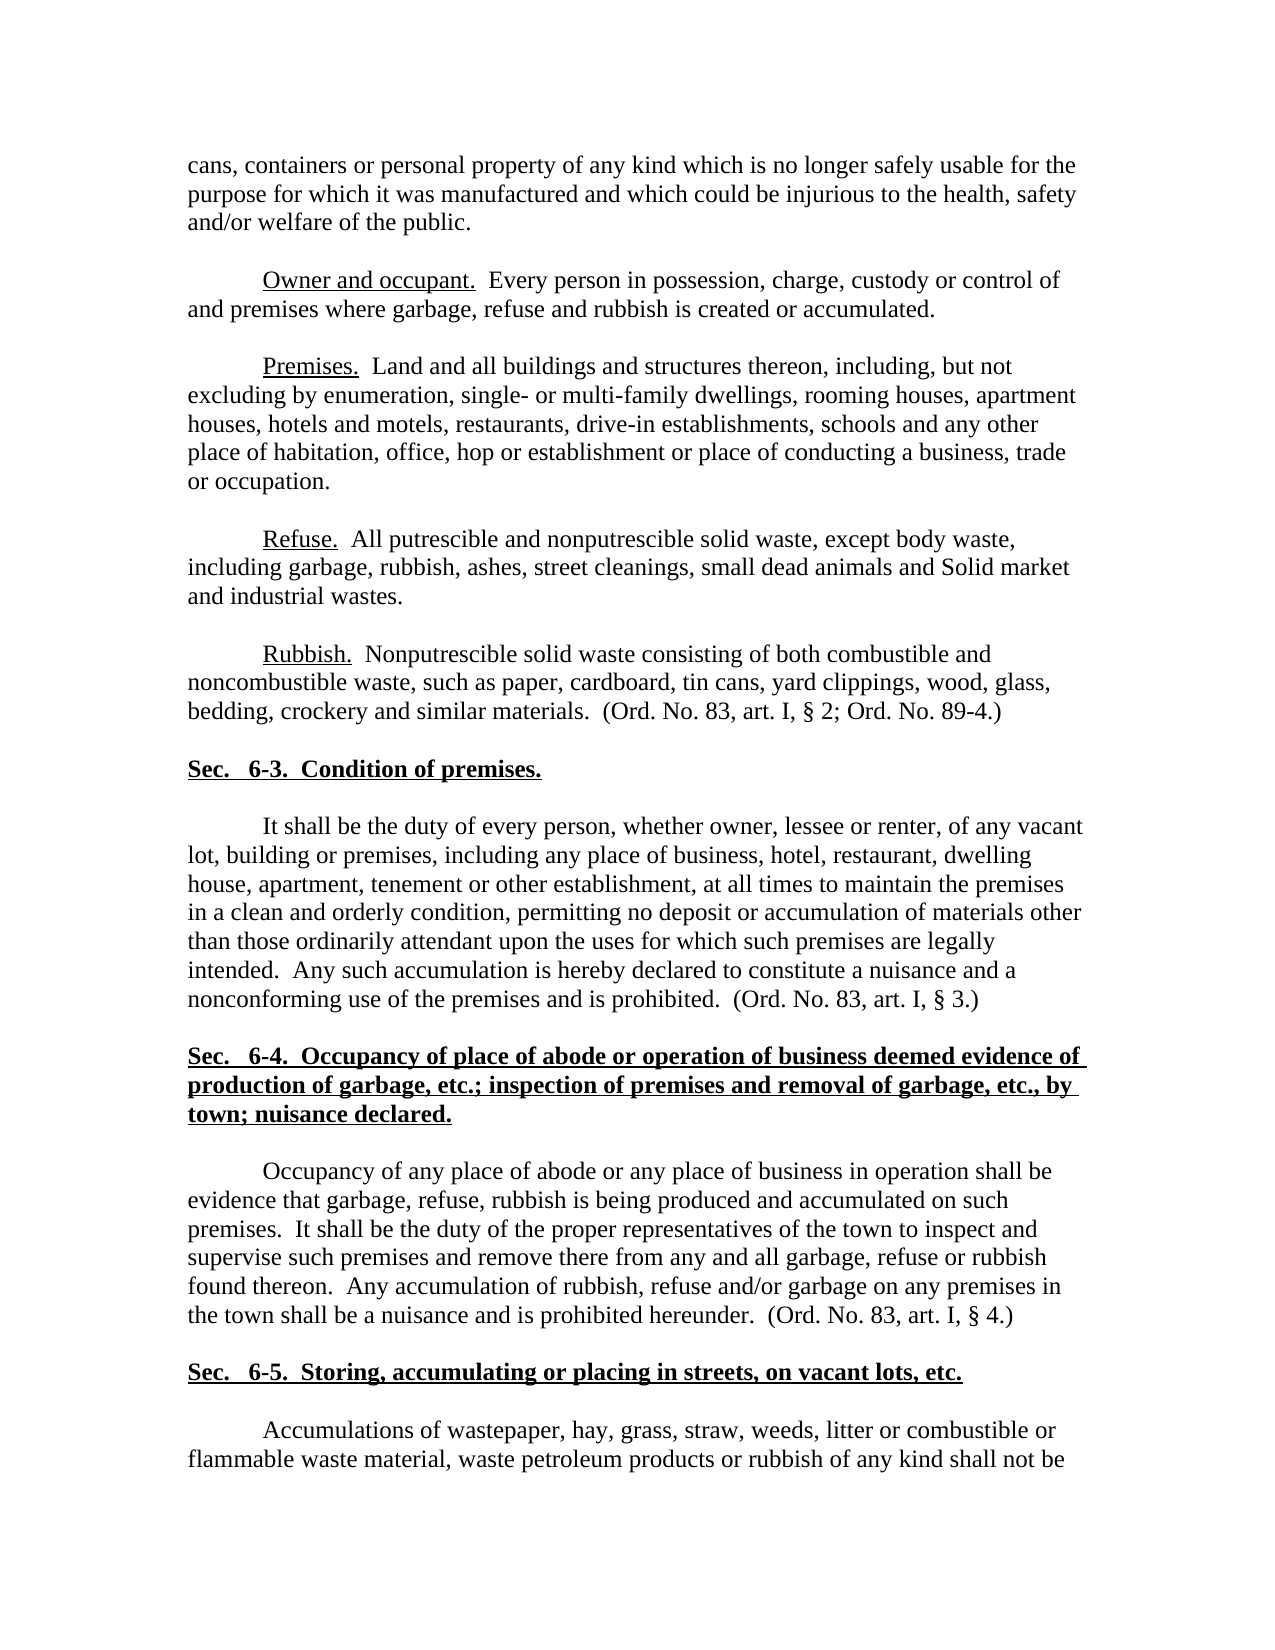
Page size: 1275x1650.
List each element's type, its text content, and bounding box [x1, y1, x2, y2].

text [187, 1415, 1087, 1472]
text Owner and occupant. Every person in possession, charge, custody or control of and premises where garbage, refuse and rubbish is created or accumulated. [187, 265, 1087, 322]
text Sec. 6-5. Storing, accumulating or placing in streets, on vacant lots, etc. [187, 1357, 1087, 1386]
text Sec. 6-3. Condition of premises. [187, 754, 1087, 782]
text Refuse. All putrescible and nonputrescible solid waste, except body waste, including garbage, rubbish, ashes, street cleanings, small dead animals and Solid market and industrial wastes. [187, 524, 1087, 610]
text It shall be the duty of every person, whether owner, lessee or renter, of any vacant lot, building or premises, including any place of business, hotel, restaurant, dwelling house, apartment, tenement or other establishment, at all times to maintain the premises in a clean and orderly condition, permitting no deposit or accumulation of materials other than those ordinarily attendant upon the uses for which such premises are legally intended. Any such accumulation is hereby declared to constitute a nuisance and a nonconforming use of the premises and is prohibited. (Ord. No. 83, art. I, § 3.) [187, 811, 1087, 1012]
text Sec. 6-4. Occupancy of place of abode or operation of business deemed evidence of production of garbage, etc.; inspection of premises and removal of garbage, etc., by town; nuisance declared. [187, 1041, 1087, 1066]
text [187, 150, 1087, 236]
text Sec. 6-4. Occupancy of place of abode or operation of business deemed evidence of production of garbage, etc.; inspection of premises and removal of garbage, etc., by town; nuisance declared. [187, 1067, 1087, 1127]
text Premises. Land and all buildings and structures thereon, including, but not excluding by enumeration, single- or multi-family dwellings, rooming houses, apartment houses, hotels and motels, restaurants, drive-in establishments, schools and any other place of habitation, office, hop or establishment or place of conducting a business, trade or occupation. [187, 351, 1087, 495]
text Rubbish. Nonputrescible solid waste consisting of both combustible and noncombustible waste, such as paper, cardboard, tin cans, yard clippings, wood, glass, bedding, crockery and similar materials. (Ord. No. 83, art. I, § 2; Ord. No. 89-4.) [187, 639, 1087, 725]
text Occupancy of any place of abode or any place of business in operation shall be evidence that garbage, refuse, rubbish is being produced and accumulated on such premises. It shall be the duty of the proper representatives of the town to inspect and supervise such premises and remove there from any and all garbage, refuse or rubbish found thereon. Any accumulation of rubbish, refuse and/or garbage on any premises in the town shall be a nuisance and is prohibited hereunder. (Ord. No. 83, art. I, § 4.) [187, 1156, 1087, 1329]
